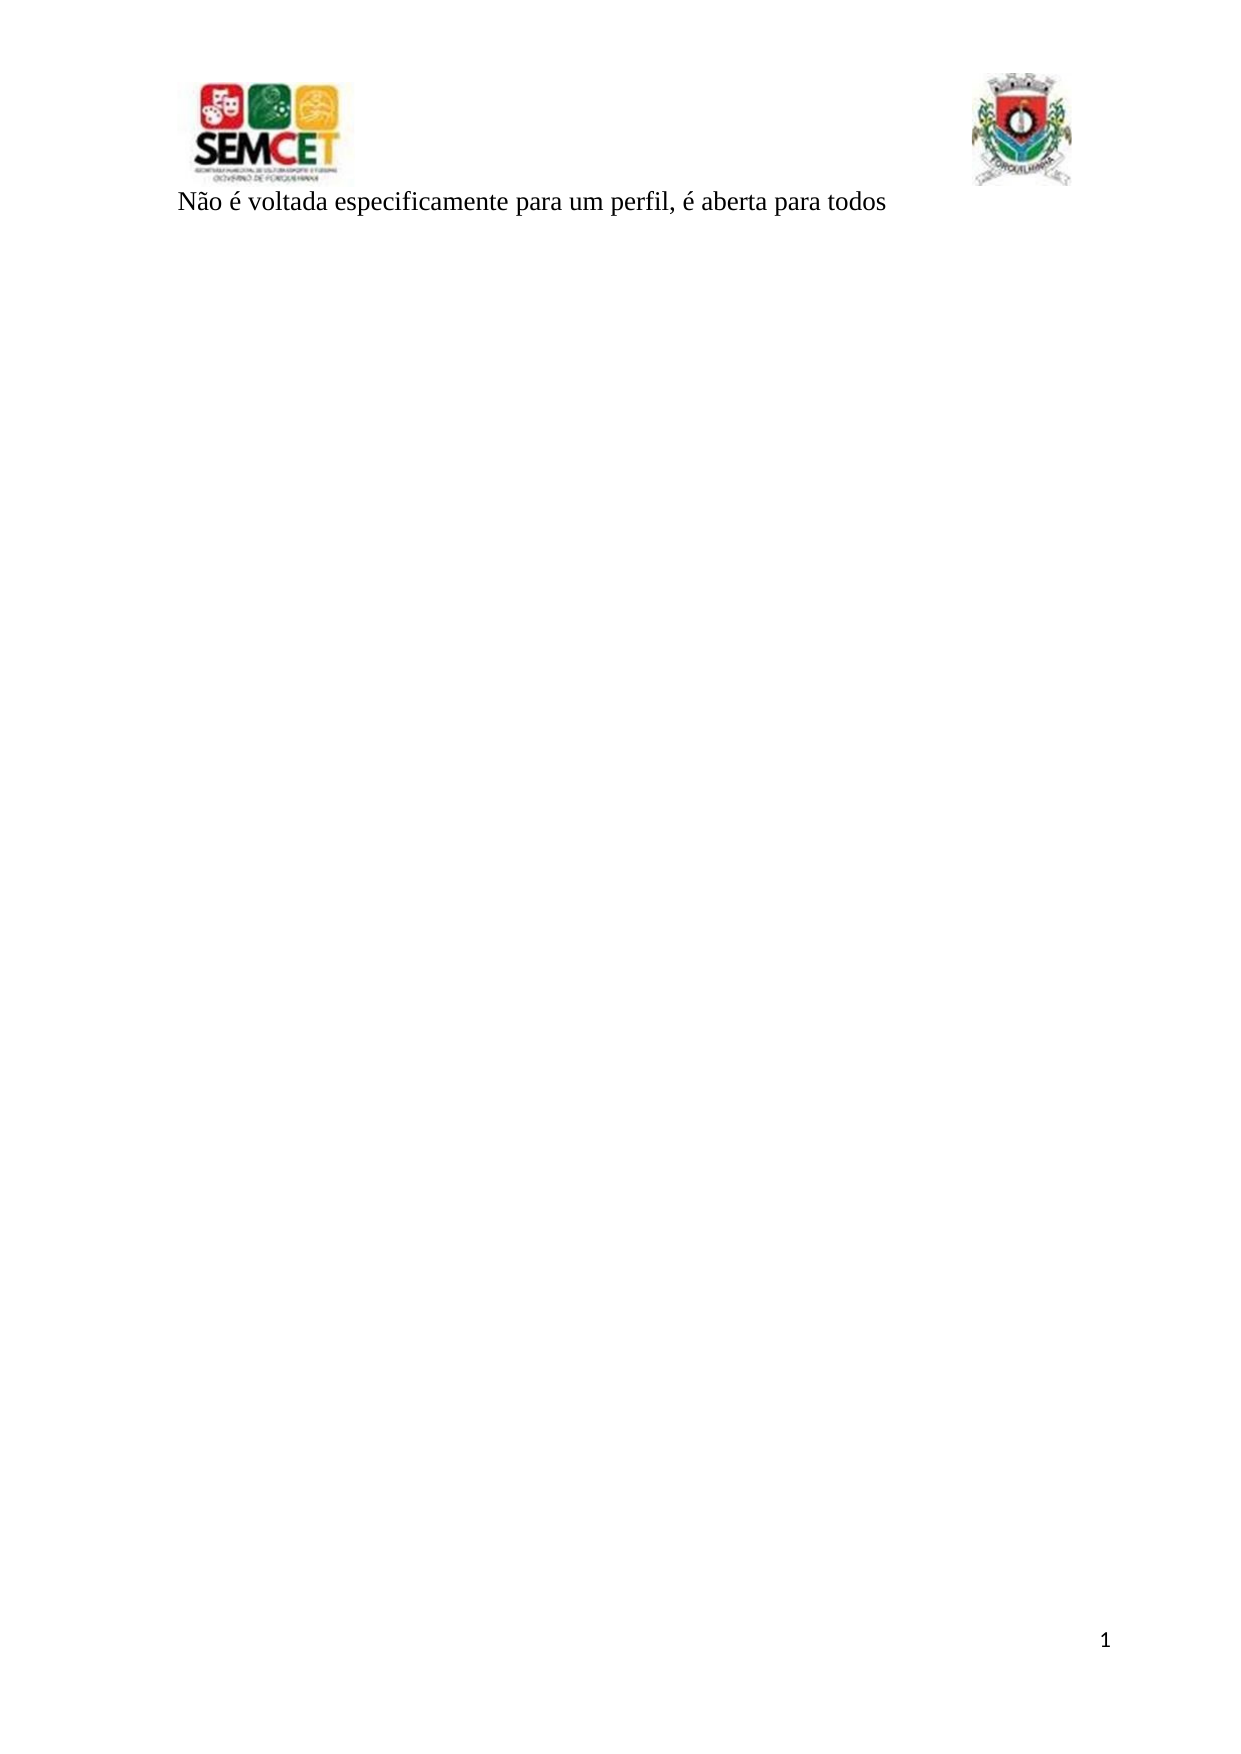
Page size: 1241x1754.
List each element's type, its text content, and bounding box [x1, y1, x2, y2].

text Não é voltada especificamente para um perfil, é aberta para todos [177, 185, 1221, 216]
picture [177, 82, 356, 185]
picture [971, 73, 1072, 185]
